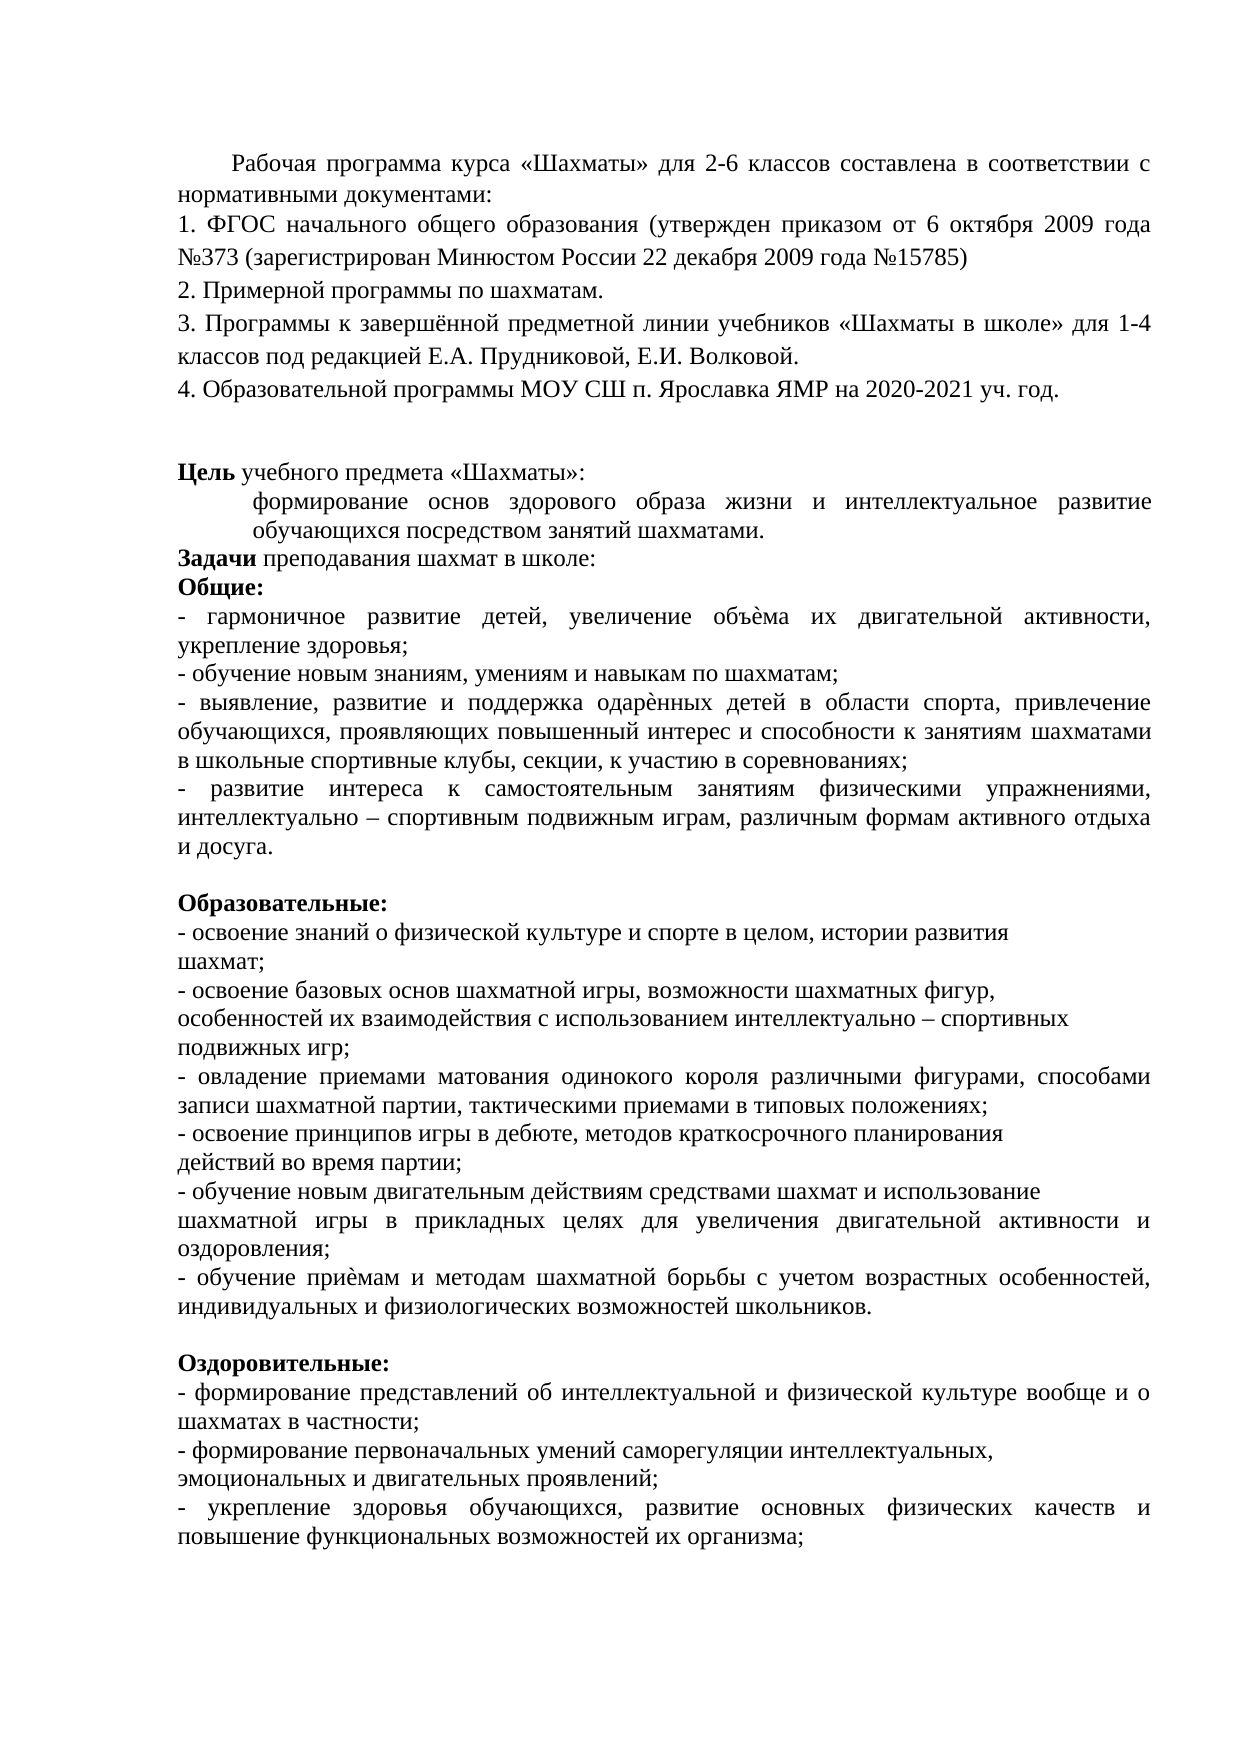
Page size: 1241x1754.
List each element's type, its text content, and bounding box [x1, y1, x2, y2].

text 2. Примерной программы по шахматам. [177, 275, 1152, 304]
text Оздоровительные: [177, 1348, 1152, 1377]
text - освоение знаний о физической культуре и спорте в целом, истории развития [177, 917, 1152, 946]
text - освоение базовых основ шахматной игры, возможности шахматных фигур, [177, 975, 1152, 1003]
text эмоциональных и двигательных проявлений; [177, 1463, 1152, 1492]
text 4. Образовательной программы МОУ СШ п. Ярославка ЯМР на 2020-2021 уч. год. [177, 374, 1152, 403]
text Образовательные: [177, 888, 1152, 917]
text - укрепление здоровья обучающихся, развитие основных физических качеств и повышение функциональных возможностей их организма; [177, 1492, 1152, 1550]
text Задачи преподавания шахмат в школе: [177, 543, 1152, 572]
text формирование основ здорового образа жизни и интеллектуальное развитие обучающихся посредством занятий шахматами. [252, 486, 1152, 543]
text Цель учебного предмета «Шахматы»: [177, 457, 1152, 486]
text особенностей их взаимодействия с использованием интеллектуально – спортивных [177, 1003, 1152, 1032]
text - освоение принципов игры в дебюте, методов краткосрочного планирования [177, 1118, 1152, 1147]
text - гармоничное развитие детей, увеличение объѐма их двигательной активности, укрепление здоровья; [177, 601, 1152, 658]
text - формирование первоначальных умений саморегуляции интеллектуальных, [177, 1435, 1152, 1463]
text 1. ФГОС начального общего образования (утвержден приказом от 6 октября 2009 года №373 (зарегистрирован Минюстом России 22 декабря 2009 года №15785) [177, 209, 1152, 271]
text - овладение приемами матования одинокого короля различными фигурами, способами записи шахматной партии, тактическими приемами в типовых положениях; [177, 1061, 1152, 1118]
text - обучение приѐмам и методам шахматной борьбы с учетом возрастных особенностей, индивидуальных и физиологических возможностей школьников. [177, 1262, 1152, 1320]
text - обучение новым знаниям, умениям и навыкам по шахматам; [177, 658, 1152, 687]
text - обучение новым двигательным действиям средствами шахмат и использование [177, 1176, 1152, 1205]
text - формирование представлений об интеллектуальной и физической культуре вообще и о шахматах в частности; [177, 1377, 1152, 1435]
text - развитие интереса к самостоятельным занятиям физическими упражнениями, интеллектуально – спортивным подвижным играм, различным формам активного отдыха и досуга. [177, 773, 1152, 860]
text подвижных игр; [177, 1032, 1152, 1061]
text - выявление, развитие и поддержка одарѐнных детей в области спорта, привлечение обучающихся, проявляющих повышенный интерес и способности к занятиям шахматами в школьные спортивные клубы, секции, к участию в соревнованиях; [177, 687, 1152, 773]
text Рабочая программа курса «Шахматы» для 2-6 классов составлена в соответствии с нормативными документами: [177, 148, 1152, 208]
text 3. Программы к завершённой предметной линии учебников «Шахматы в школе» для 1-4 классов под редакцией Е.А. Прудниковой, Е.И. Волковой. [177, 308, 1152, 370]
text действий во время партии; [177, 1147, 1152, 1176]
text шахматной игры в прикладных целях для увеличения двигательной активности и оздоровления; [177, 1205, 1152, 1262]
text Общие: [177, 572, 1152, 601]
text шахмат; [177, 946, 1152, 975]
